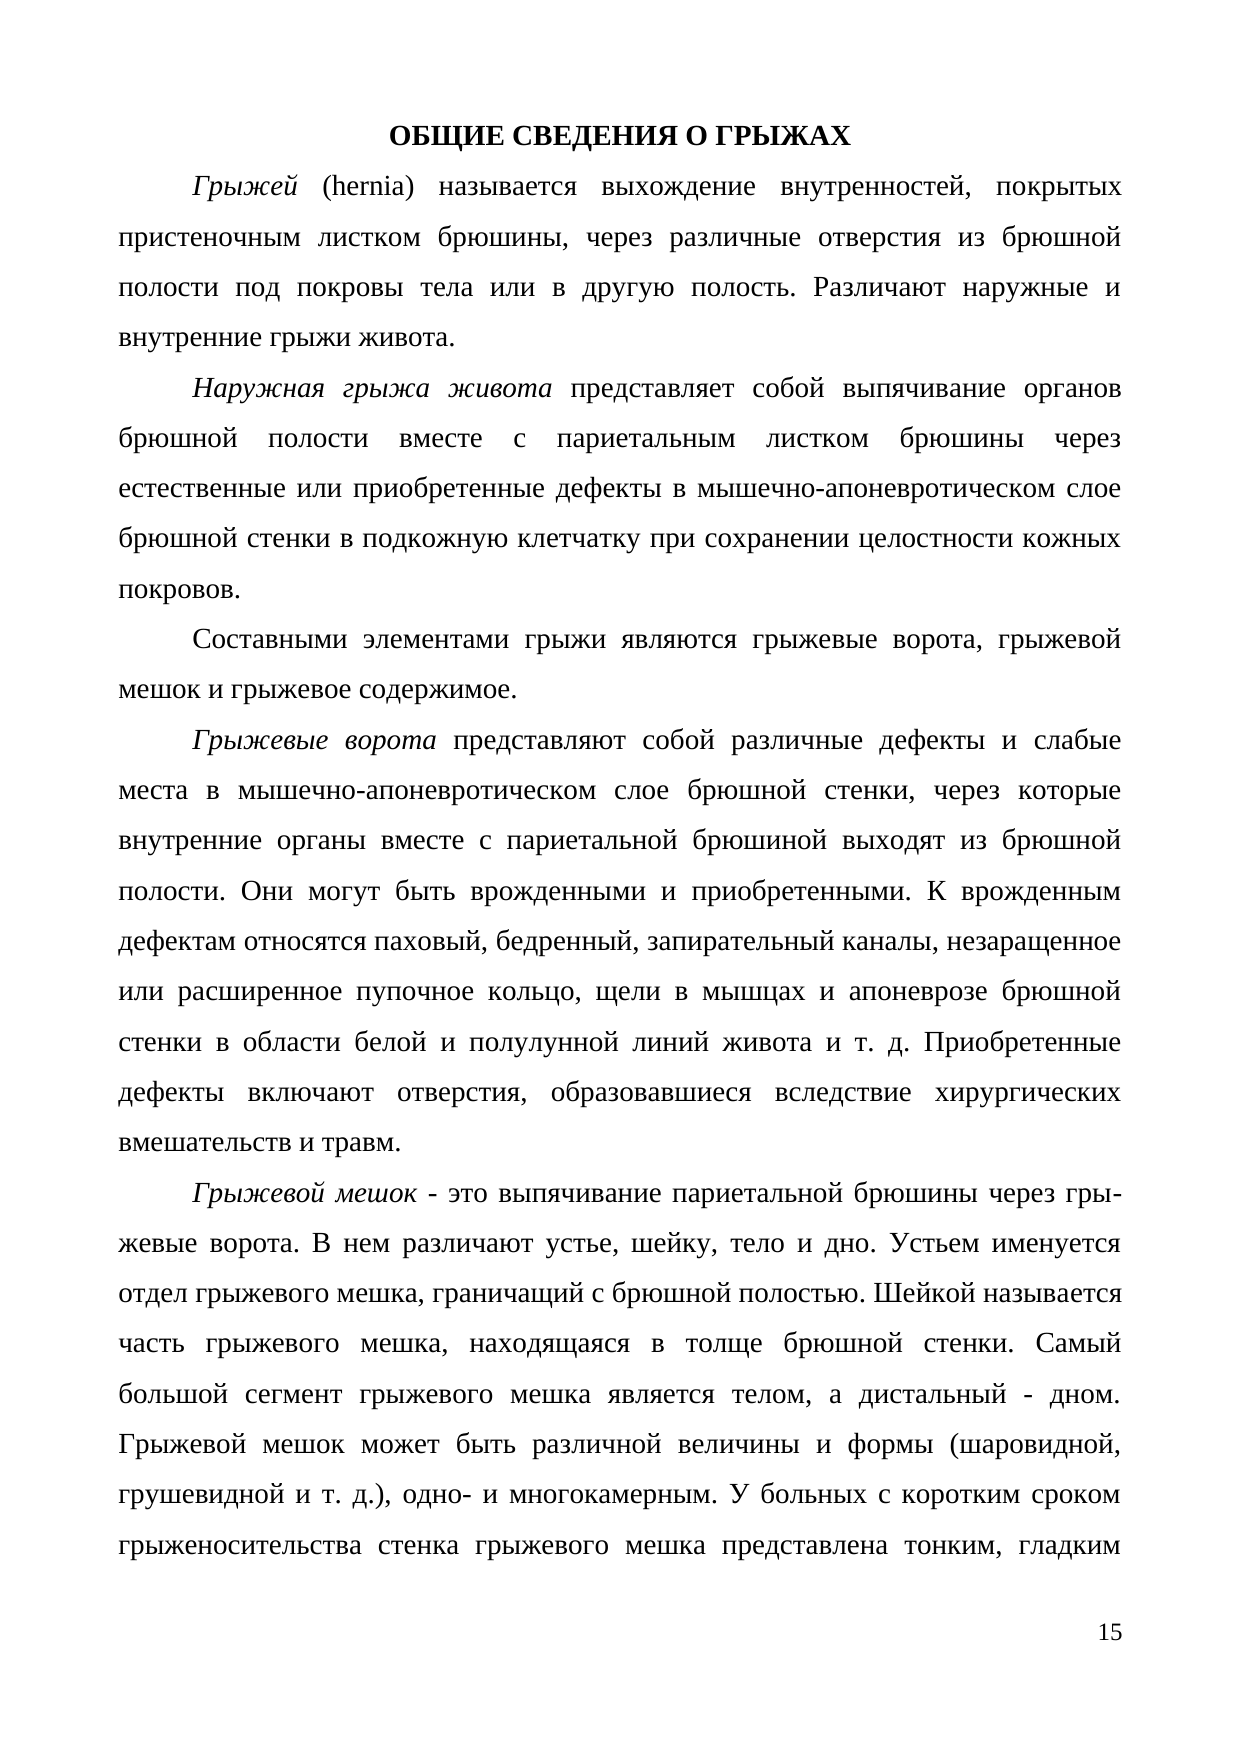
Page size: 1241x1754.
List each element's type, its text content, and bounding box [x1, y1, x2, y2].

text Грыжевые ворота представляют собой различные дефекты и слабые места в мышечно-апоневротическом слое брюшной стенки, через которые внутренние органы вместе с париетальной брюшиной выходят из брюшной полости. Они могут быть врожденными и приобретенными. К врожденным дефектам относятся паховый, бедренный, запирательный каналы, незаращенное или расширенное пупочное кольцо, щели в мышцах и апоневрозе брюшной стенки в области белой и полулунной линий живота и т. д. Приобретенные дефекты включают отверстия, образовавшиеся вследствие хирургических вмешательств и травм. [118, 722, 1122, 1158]
text Наружная грыжа живота представляет собой выпячивание органов брюшной полости вместе с париетальным листком брюшины через естественные или приобретенные дефекты в мышечно-апоневротическом слое брюшной стенки в подкожную клетчатку при сохранении целостности кожных покровов. [118, 370, 1122, 604]
text Составными элементами грыжи являются грыжевые ворота, грыжевой мешок и грыжевое содержимое. [118, 621, 1122, 705]
text ОБЩИЕ СВЕДЕНИЯ О ГРЫЖАХ [118, 118, 1122, 152]
text Грыжей (hernia) называется выхождение внутренностей, покрытых пристеночным листком брюшины, через различные отверстия из брюшной полости под покровы тела или в другую полость. Различают наружные и внутренние грыжи живота. [118, 168, 1122, 353]
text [118, 1175, 1122, 1560]
